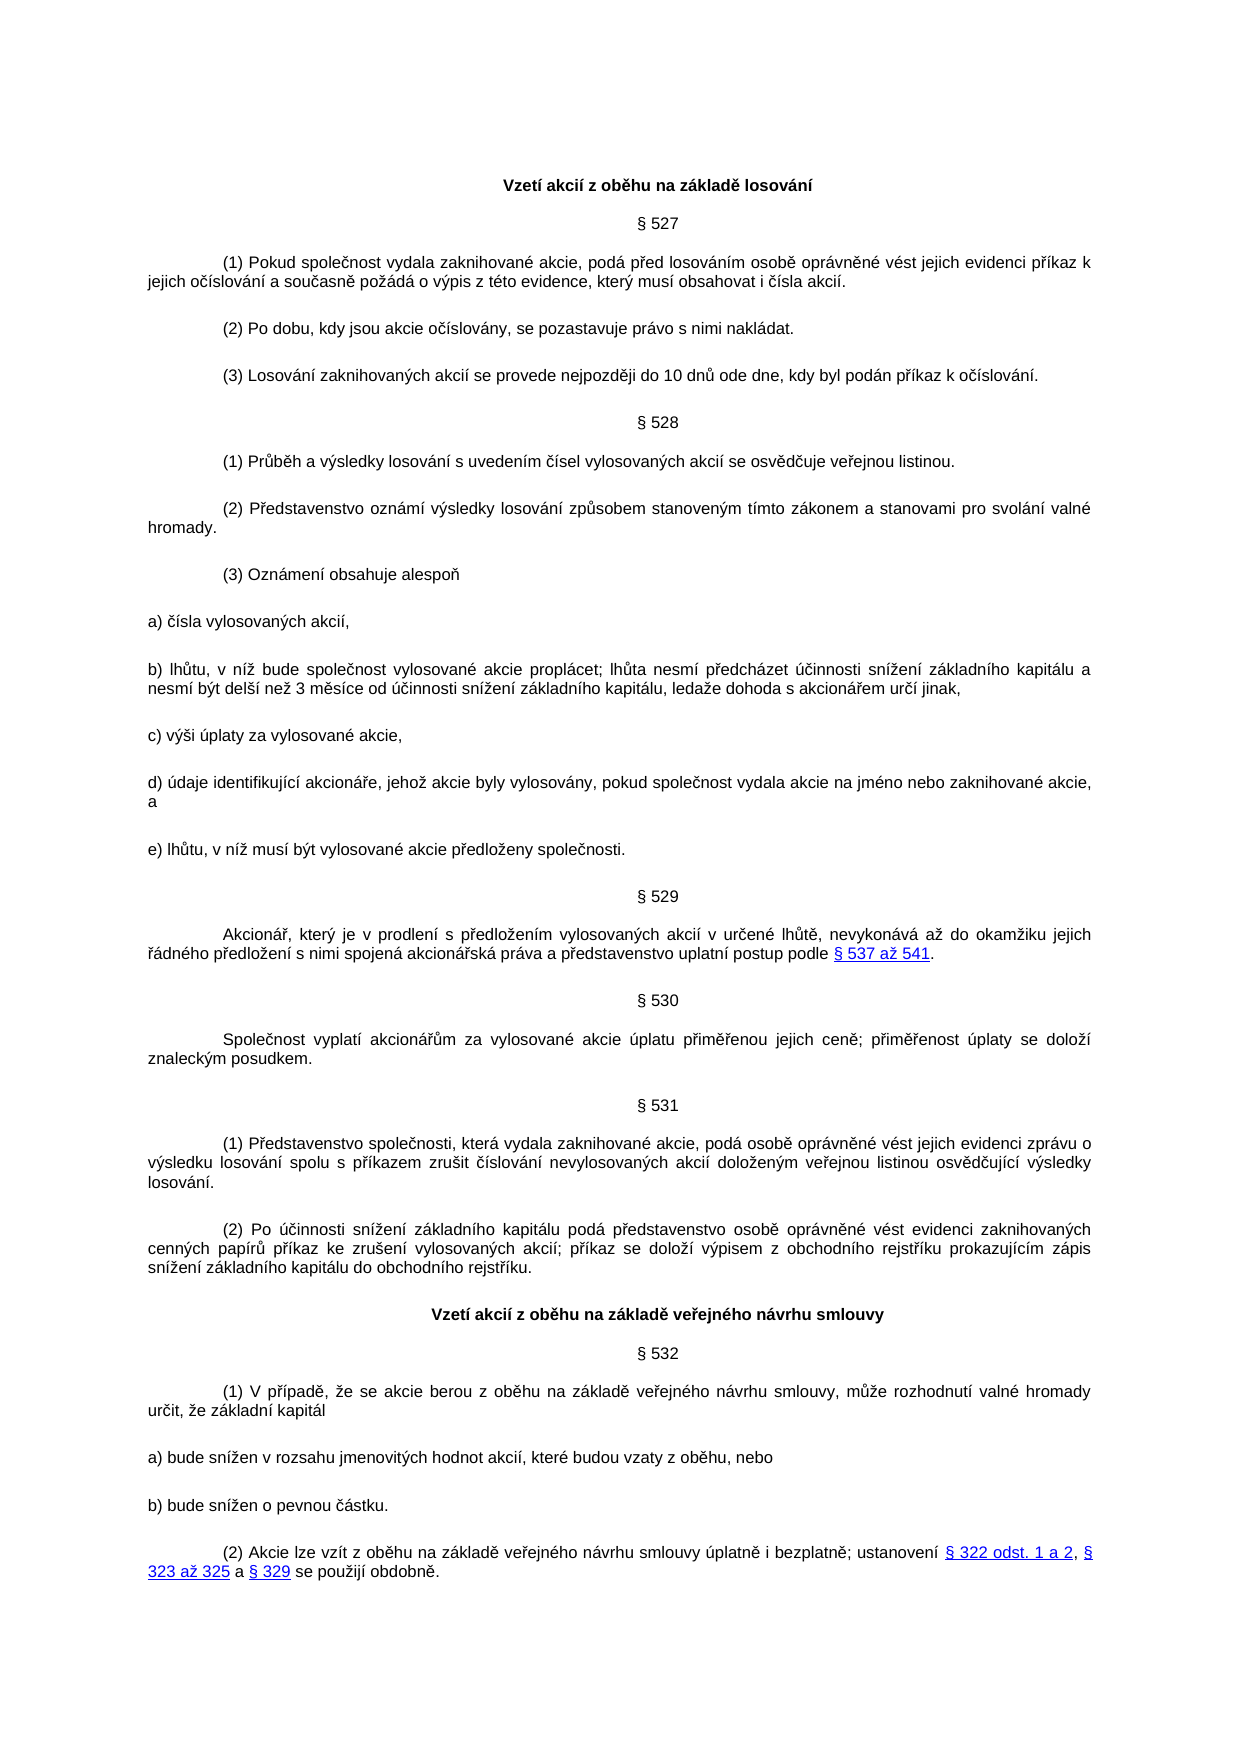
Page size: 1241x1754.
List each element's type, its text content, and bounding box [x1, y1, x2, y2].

text (2) Po účinnosti snížení základního kapitálu podá představenstvo osobě oprávněné vést evidenci zaknihovaných cenných papírů příkaz ke zrušení vylosovaných akcií; příkaz se doloží výpisem z obchodního rejstříku prokazujícím zápis snížení základního kapitálu do obchodního rejstříku. [148, 1220, 1092, 1277]
text § 527 [148, 214, 1092, 233]
text § 530 [148, 991, 1092, 1010]
text Vzetí akcií z oběhu na základě veřejného návrhu smlouvy [148, 1305, 1092, 1324]
text a) čísla vylosovaných akcií, [148, 612, 1092, 631]
text § 532 [148, 1343, 1092, 1363]
text (1) V případě, že se akcie berou z oběhu na základě veřejného návrhu smlouvy, může rozhodnutí valné hromady určit, že základní kapitál [148, 1382, 1092, 1420]
text d) údaje identifikující akcionáře, jehož akcie byly vylosovány, pokud společnost vydala akcie na jméno nebo zaknihované akcie, a [148, 773, 1092, 811]
text § 528 [148, 413, 1092, 432]
text (1) Pokud společnost vydala zaknihované akcie, podá před losováním osobě oprávněné vést jejich evidenci příkaz k jejich očíslování a současně požádá o výpis z této evidence, který musí obsahovat i čísla akcií. [148, 252, 1092, 291]
text e) lhůtu, v níž musí být vylosované akcie předloženy společnosti. [148, 839, 1092, 858]
text Akcionář, který je v prodlení s předložením vylosovaných akcií v určené lhůtě, nevykonává až do okamžiku jejich řádného předložení s nimi spojená akcionářská práva a představenstvo uplatní postup podle § 537 až 541. [148, 925, 1092, 963]
text (3) Losování zaknihovaných akcií se provede nejpozději do 10 dnů ode dne, kdy byl podán příkaz k očíslování. [148, 366, 1092, 385]
text c) výši úplaty za vylosované akcie, [148, 726, 1092, 745]
text (2) Po dobu, kdy jsou akcie očíslovány, se pozastavuje právo s nimi nakládat. [148, 319, 1092, 338]
text (2) Akcie lze vzít z oběhu na základě veřejného návrhu smlouvy úplatně i bezplatně; ustanovení § 322 odst. 1 a 2, § 323 až 325 a § 329 se použijí obdobně. [148, 1543, 1092, 1581]
text (1) Průběh a výsledky losování s uvedením čísel vylosovaných akcií se osvědčuje veřejnou listinou. [148, 451, 1092, 471]
text Společnost vyplatí akcionářům za vylosované akcie úplatu přiměřenou jejich ceně; přiměřenost úplaty se doloží znaleckým posudkem. [148, 1029, 1092, 1068]
text (1) Představenstvo společnosti, která vydala zaknihované akcie, podá osobě oprávněné vést jejich evidenci zprávu o výsledku losování spolu s příkazem zrušit číslování nevylosovaných akcií doloženým veřejnou listinou osvědčující výsledky losování. [148, 1134, 1092, 1192]
text b) bude snížen o pevnou částku. [148, 1495, 1092, 1514]
text § 531 [148, 1096, 1092, 1115]
text b) lhůtu, v níž bude společnost vylosované akcie proplácet; lhůta nesmí předcházet účinnosti snížení základního kapitálu a nesmí být delší než 3 měsíce od účinnosti snížení základního kapitálu, ledaže dohoda s akcionářem určí jinak, [148, 659, 1092, 698]
text a) bude snížen v rozsahu jmenovitých hodnot akcií, které budou vzaty z oběhu, nebo [148, 1448, 1092, 1467]
text (3) Oznámení obsahuje alespoň [148, 565, 1092, 584]
text § 529 [148, 886, 1092, 906]
text Vzetí akcií z oběhu na základě losování [148, 176, 1092, 195]
text (2) Představenstvo oznámí výsledky losování způsobem stanoveným tímto zákonem a stanovami pro svolání valné hromady. [148, 499, 1092, 537]
